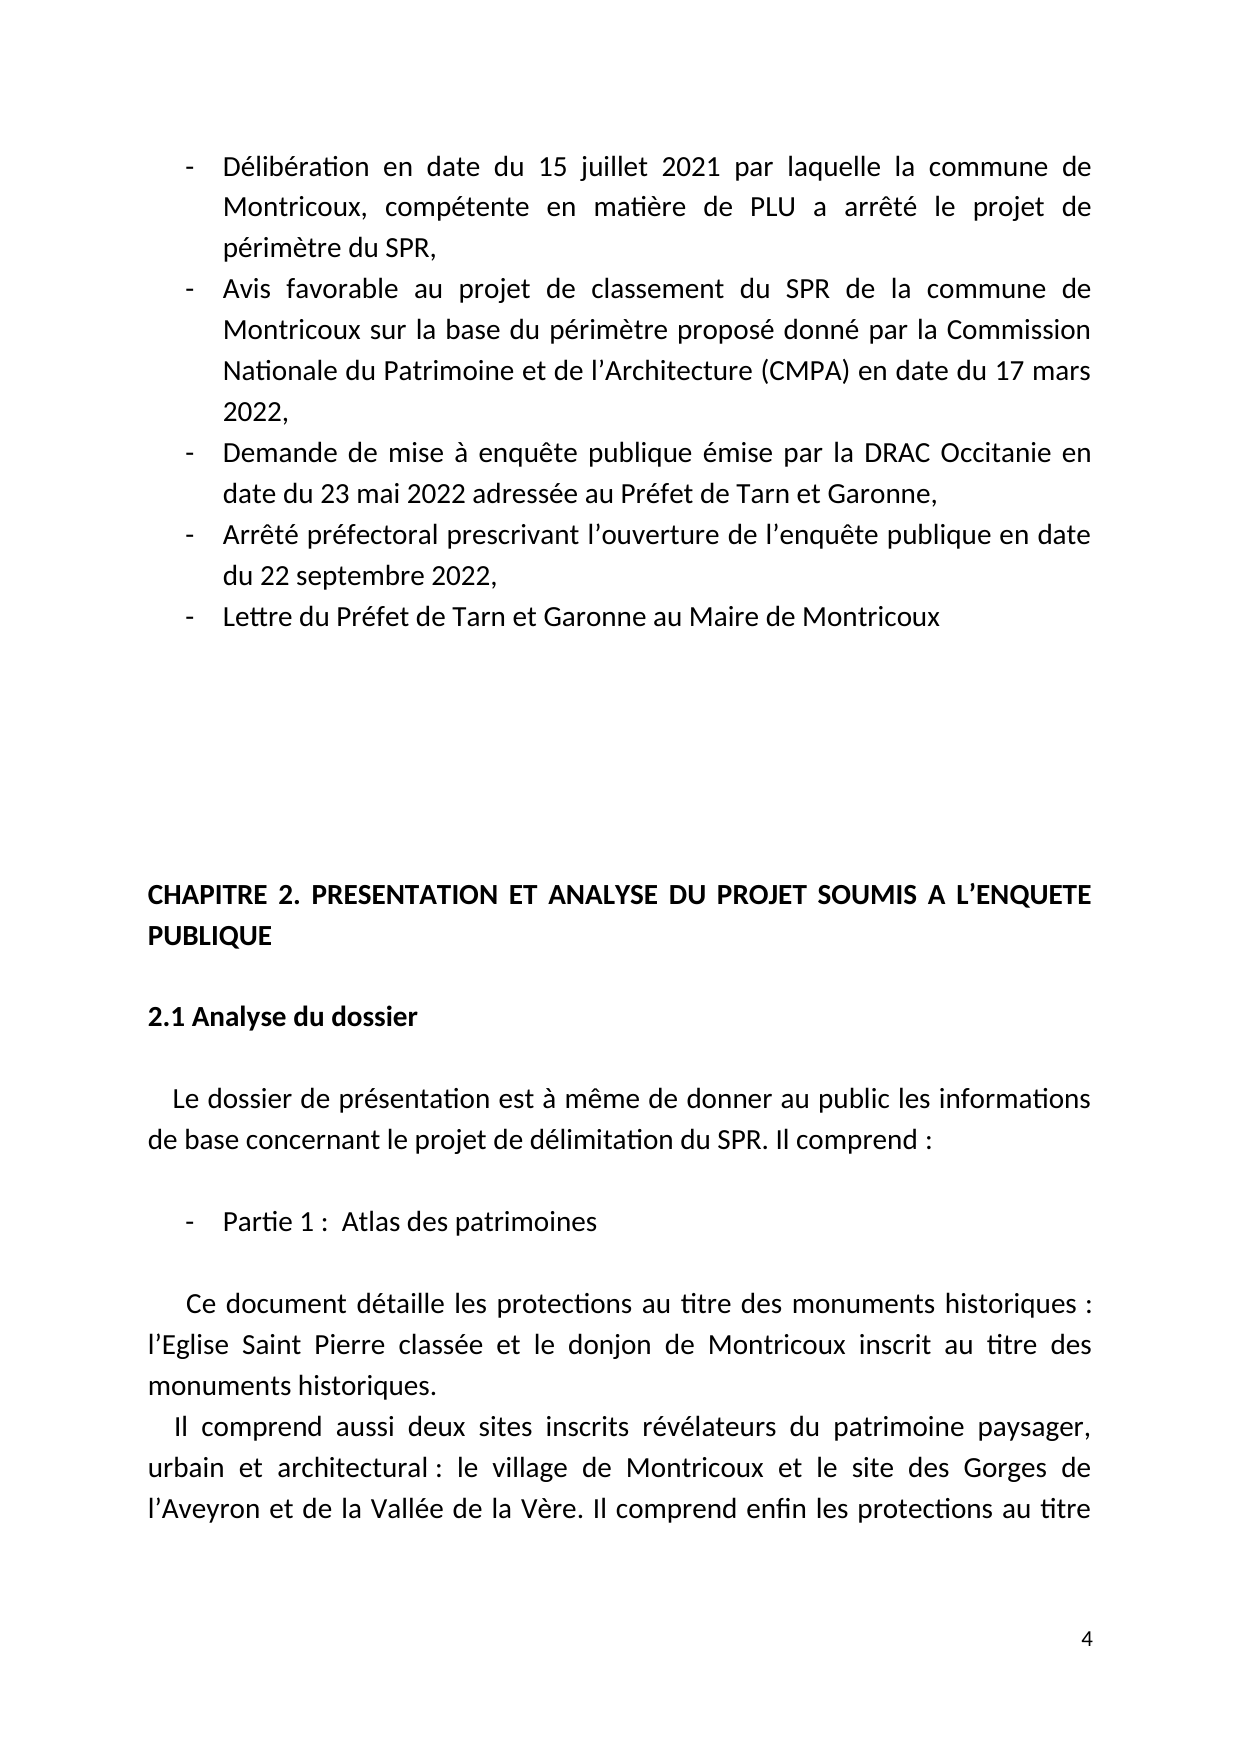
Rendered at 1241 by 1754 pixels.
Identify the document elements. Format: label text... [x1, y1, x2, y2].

text 2.1 Analyse du dossier [148, 998, 1093, 1034]
list Partie 1 : Atlas des patrimoines [185, 1203, 1093, 1239]
list Avis favorable au projet de classement du SPR de la commune de Montricoux sur la base du périmètre proposé donné par la Commission Nationale du Patrimoine et de l’Architecture (CMPA) en date du 17 mars 2022, [185, 270, 1093, 429]
text Ce document détaille les protections au titre des monuments historiques : l’Eglise Saint Pierre classée et le donjon de Montricoux inscrit au titre des monuments historiques. [148, 1285, 1093, 1403]
list Arrêté préfectoral prescrivant l’ouverture de l’enquête publique en date du 22 septembre 2022, [185, 516, 1093, 593]
list Lettre du Préfet de Tarn et Garonne au Maire de Montricoux [185, 598, 1093, 633]
list Demande de mise à enquête publique émise par la DRAC Occitanie en date du 23 mai 2022 adressée au Préfet de Tarn et Garonne, [185, 434, 1093, 511]
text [148, 1408, 1093, 1525]
list Délibération en date du 15 juillet 2021 par laquelle la commune de Montricoux, compétente en matière de PLU a arrêté le projet de périmètre du SPR, [185, 148, 1093, 265]
text Le dossier de présentation est à même de donner au public les informations de base concernant le projet de délimitation du SPR. Il comprend : [148, 1080, 1093, 1157]
text CHAPITRE 2. PRESENTATION ET ANALYSE DU PROJET SOUMIS A L’ENQUETE PUBLIQUE [148, 876, 1093, 952]
